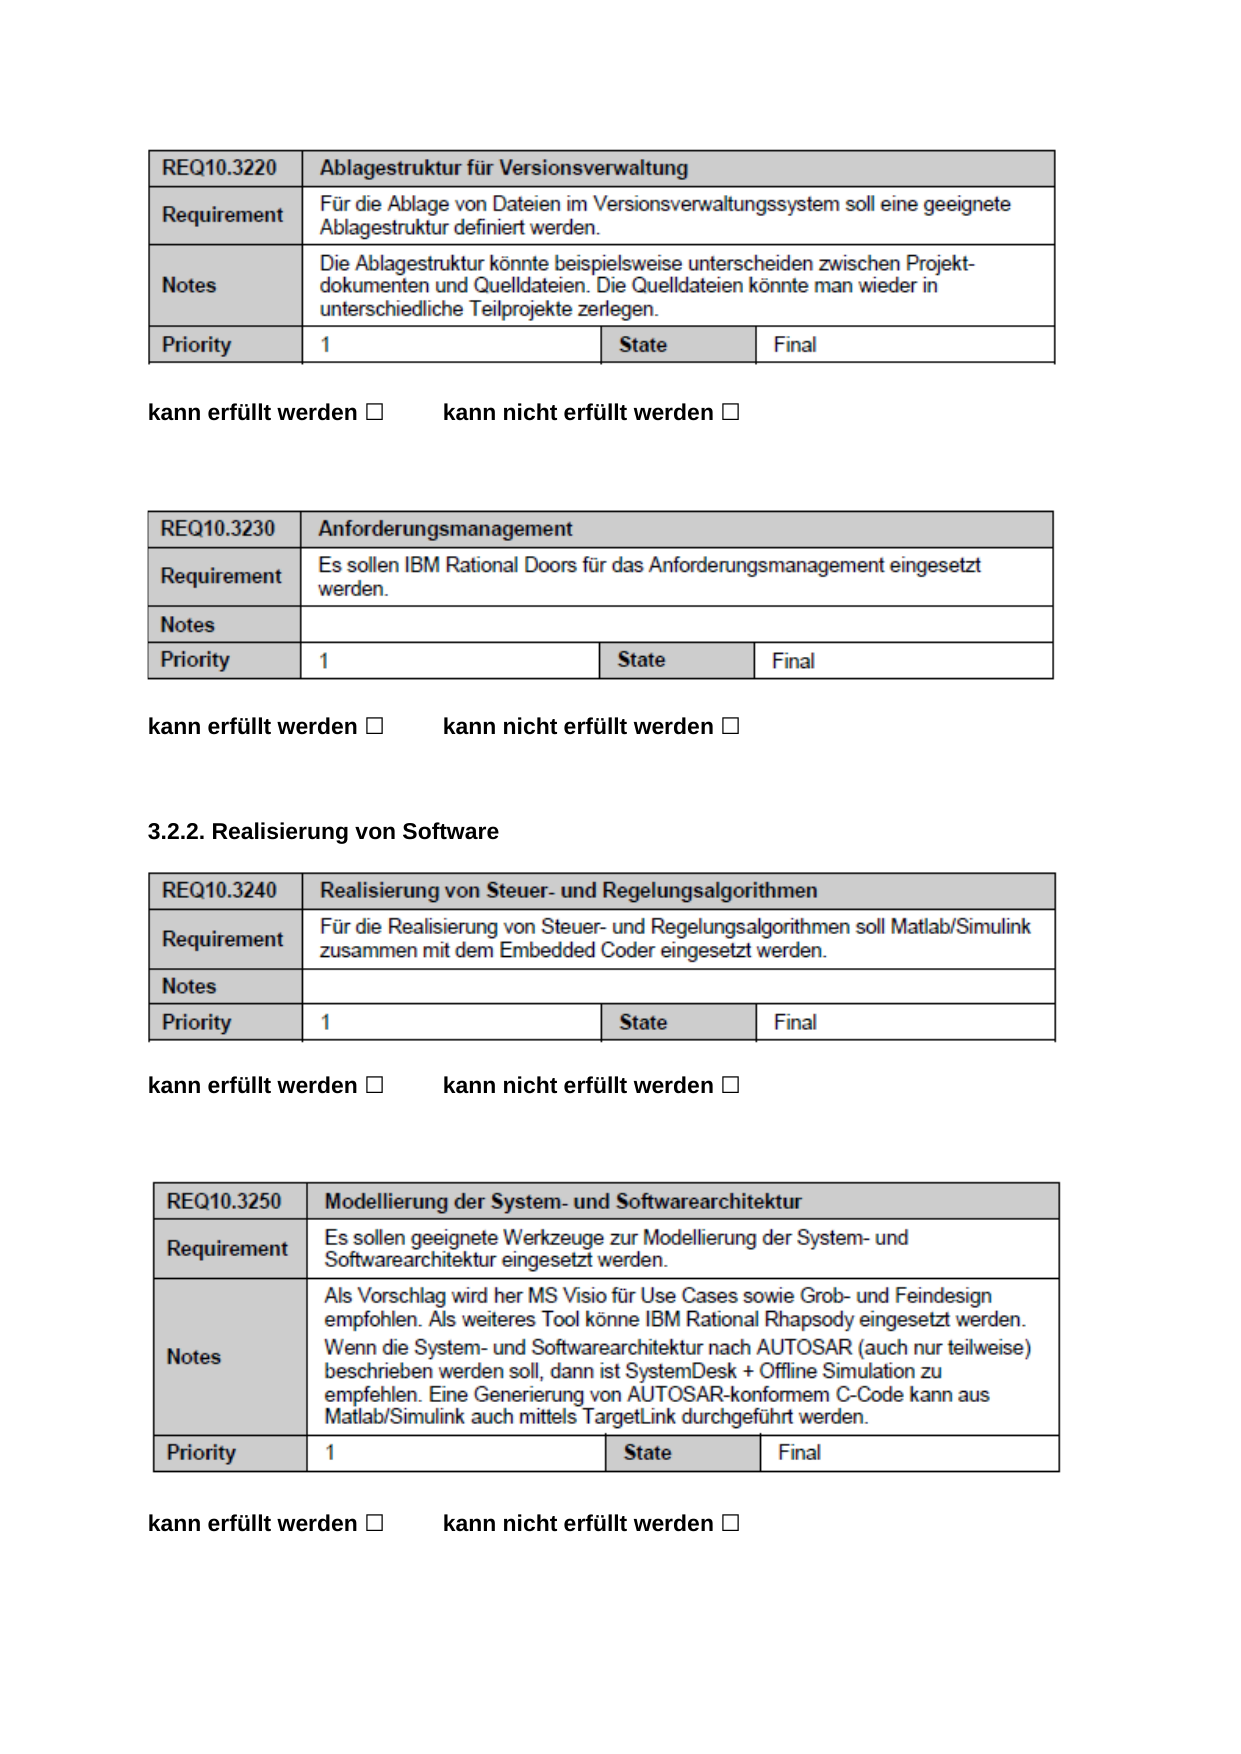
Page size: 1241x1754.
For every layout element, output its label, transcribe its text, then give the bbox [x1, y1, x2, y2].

text kann erfüllt werden ☐ kann nicht erfüllt werden ☐ [148, 396, 1093, 427]
text 3.2.2. Realisierung von Software [148, 818, 1093, 844]
text kann erfüllt werden ☐ kann nicht erfüllt werden ☐ [148, 1069, 1093, 1100]
text kann erfüllt werden ☐ kann nicht erfüllt werden ☐ [148, 1506, 1093, 1538]
picture [147, 868, 1060, 1044]
picture [147, 147, 1059, 371]
picture [147, 503, 1062, 686]
picture [147, 1176, 1065, 1482]
text kann erfüllt werden ☐ kann nicht erfüllt werden ☐ [148, 710, 1093, 741]
